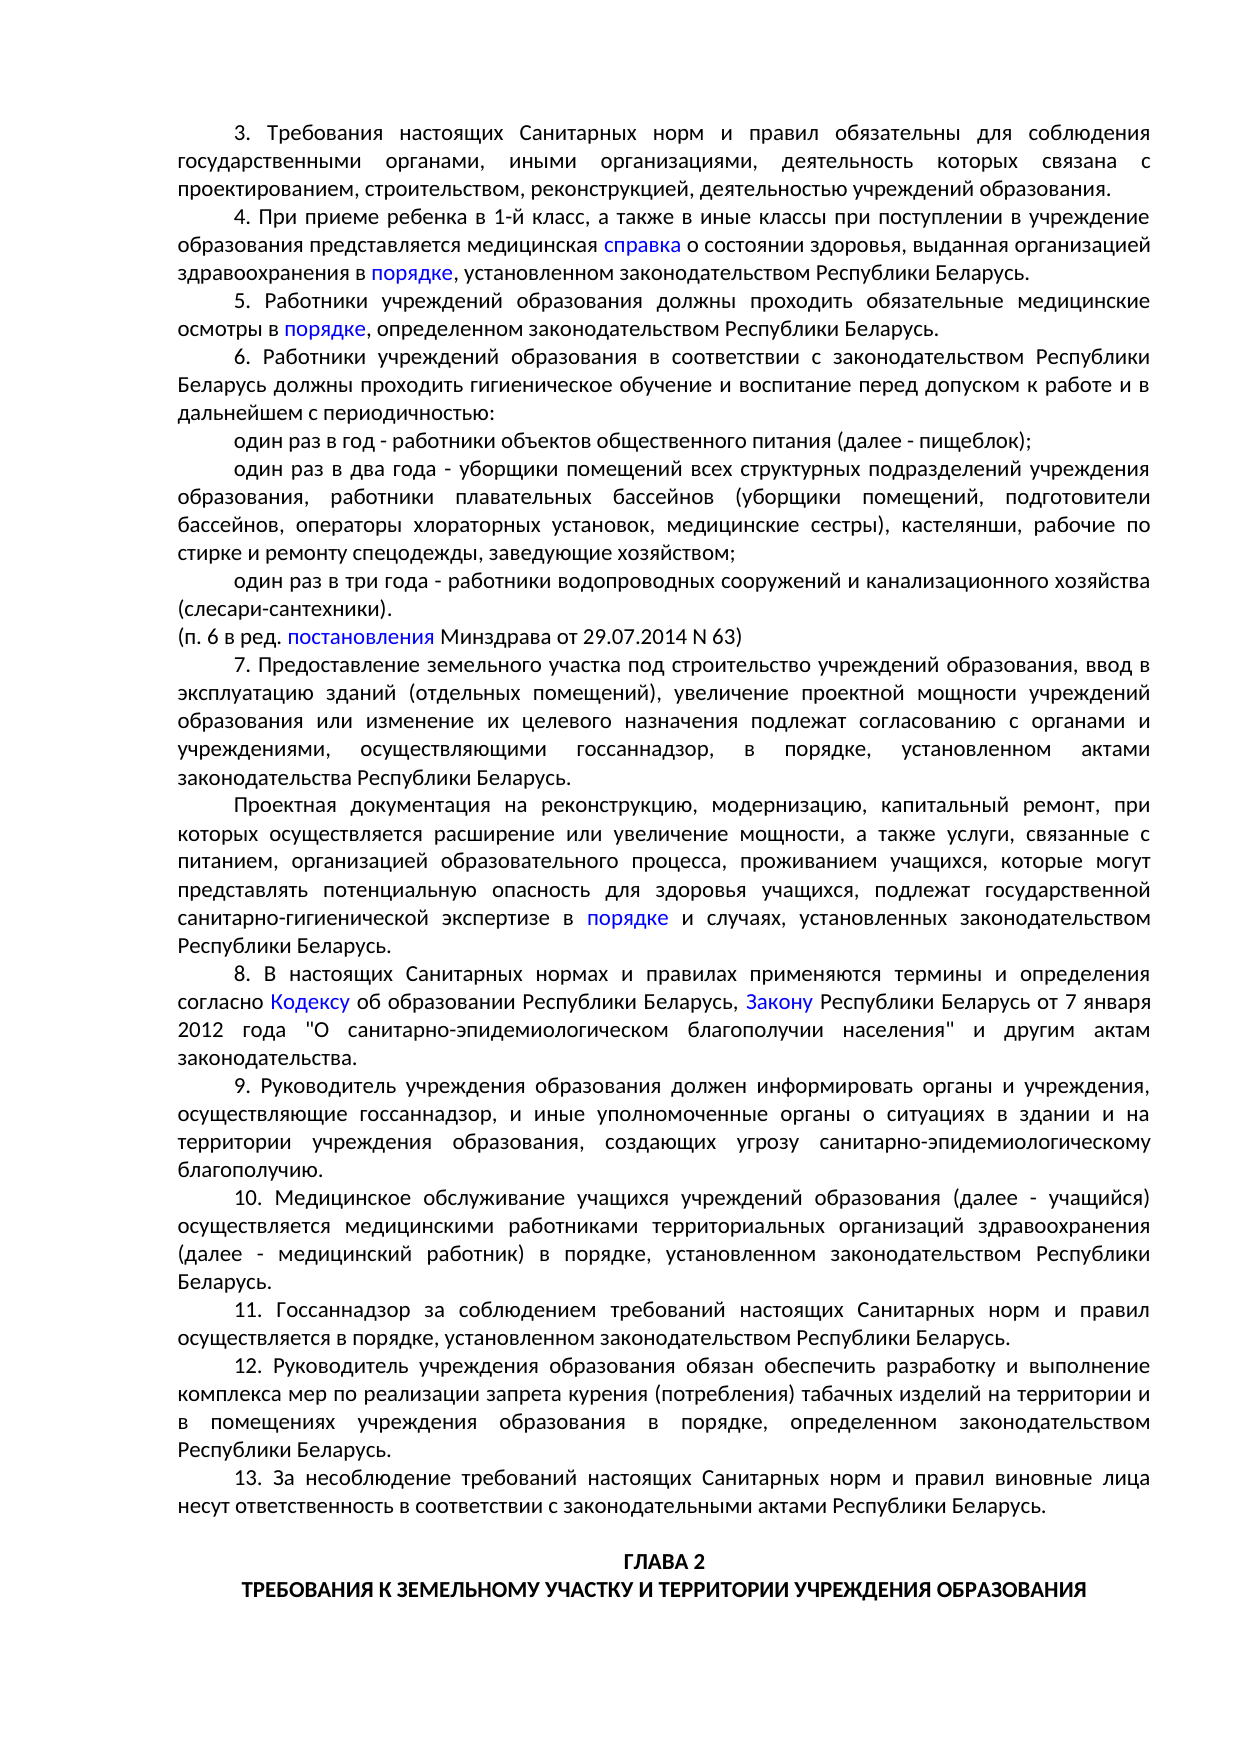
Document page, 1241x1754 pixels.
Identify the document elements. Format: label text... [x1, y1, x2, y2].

text 9. Руководитель учреждения образования должен информировать органы и учреждения, осуществляющие госсаннадзор, и иные уполномоченные органы о ситуациях в здании и на территории учреждения образования, создающих угрозу санитарно-эпидемиологическому благополучию. [177, 1071, 1152, 1183]
text 12. Руководитель учреждения образования обязан обеспечить разработку и выполнение комплекса мер по реализации запрета курения (потребления) табачных изделий на территории и в помещениях учреждения образования в порядке, определенном законодательством Республики Беларусь. [177, 1351, 1152, 1463]
text ГЛАВА 2 [177, 1547, 1152, 1575]
text 7. Предоставление земельного участка под строительство учреждений образования, ввод в эксплуатацию зданий (отдельных помещений), увеличение проектной мощности учреждений образования или изменение их целевого назначения подлежат согласованию с органами и учреждениями, осуществляющими госсаннадзор, в порядке, установленном актами законодательства Республики Беларусь. [177, 651, 1152, 791]
text 4. При приеме ребенка в 1-й класс, а также в иные классы при поступлении в учреждение образования представляется медицинская справка о состоянии здоровья, выданная организацией здравоохранения в порядке, установленном законодательством Республики Беларусь. [177, 202, 1152, 286]
text (п. 6 в ред. постановления Минздрава от 29.07.2014 N 63) [177, 622, 1152, 651]
text Проектная документация на реконструкцию, модернизацию, капитальный ремонт, при которых осуществляется расширение или увеличение мощности, а также услуги, связанные с питанием, организацией образовательного процесса, проживанием учащихся, которые могут представлять потенциальную опасность для здоровья учащихся, подлежат государственной санитарно-гигиенической экспертизе в порядке и случаях, установленных законодательством Республики Беларусь. [177, 791, 1152, 959]
text 5. Работники учреждений образования должны проходить обязательные медицинские осмотры в порядке, определенном законодательством Республики Беларусь. [177, 286, 1152, 342]
text один раз в год - работники объектов общественного питания (далее - пищеблок); [177, 426, 1152, 454]
text один раз в два года - уборщики помещений всех структурных подразделений учреждения образования, работники плавательных бассейнов (уборщики помещений, подготовители бассейнов, операторы хлораторных установок, медицинские сестры), кастелянши, рабочие по стирке и ремонту спецодежды, заведующие хозяйством; [177, 454, 1152, 566]
text один раз в три года - работники водопроводных сооружений и канализационного хозяйства (слесари-сантехники). [177, 566, 1152, 622]
text 11. Госсаннадзор за соблюдением требований настоящих Санитарных норм и правил осуществляется в порядке, установленном законодательством Республики Беларусь. [177, 1295, 1152, 1351]
text 3. Требования настоящих Санитарных норм и правил обязательны для соблюдения государственными органами, иными организациями, деятельность которых связана с проектированием, строительством, реконструкцией, деятельностью учреждений образования. [177, 118, 1152, 202]
text 13. За несоблюдение требований настоящих Санитарных норм и правил виновные лица несут ответственность в соответствии с законодательными актами Республики Беларусь. [177, 1463, 1152, 1519]
text 8. В настоящих Санитарных нормах и правилах применяются термины и определения согласно Кодексу об образовании Республики Беларусь, Закону Республики Беларусь от 7 января 2012 года "О санитарно-эпидемиологическом благополучии населения" и другим актам законодательства. [177, 959, 1152, 1071]
text ТРЕБОВАНИЯ К ЗЕМЕЛЬНОМУ УЧАСТКУ И ТЕРРИТОРИИ УЧРЕЖДЕНИЯ ОБРАЗОВАНИЯ [177, 1575, 1152, 1603]
text 10. Медицинское обслуживание учащихся учреждений образования (далее - учащийся) осуществляется медицинскими работниками территориальных организаций здравоохранения (далее - медицинский работник) в порядке, установленном законодательством Республики Беларусь. [177, 1183, 1152, 1295]
text 6. Работники учреждений образования в соответствии с законодательством Республики Беларусь должны проходить гигиеническое обучение и воспитание перед допуском к работе и в дальнейшем с периодичностью: [177, 342, 1152, 426]
